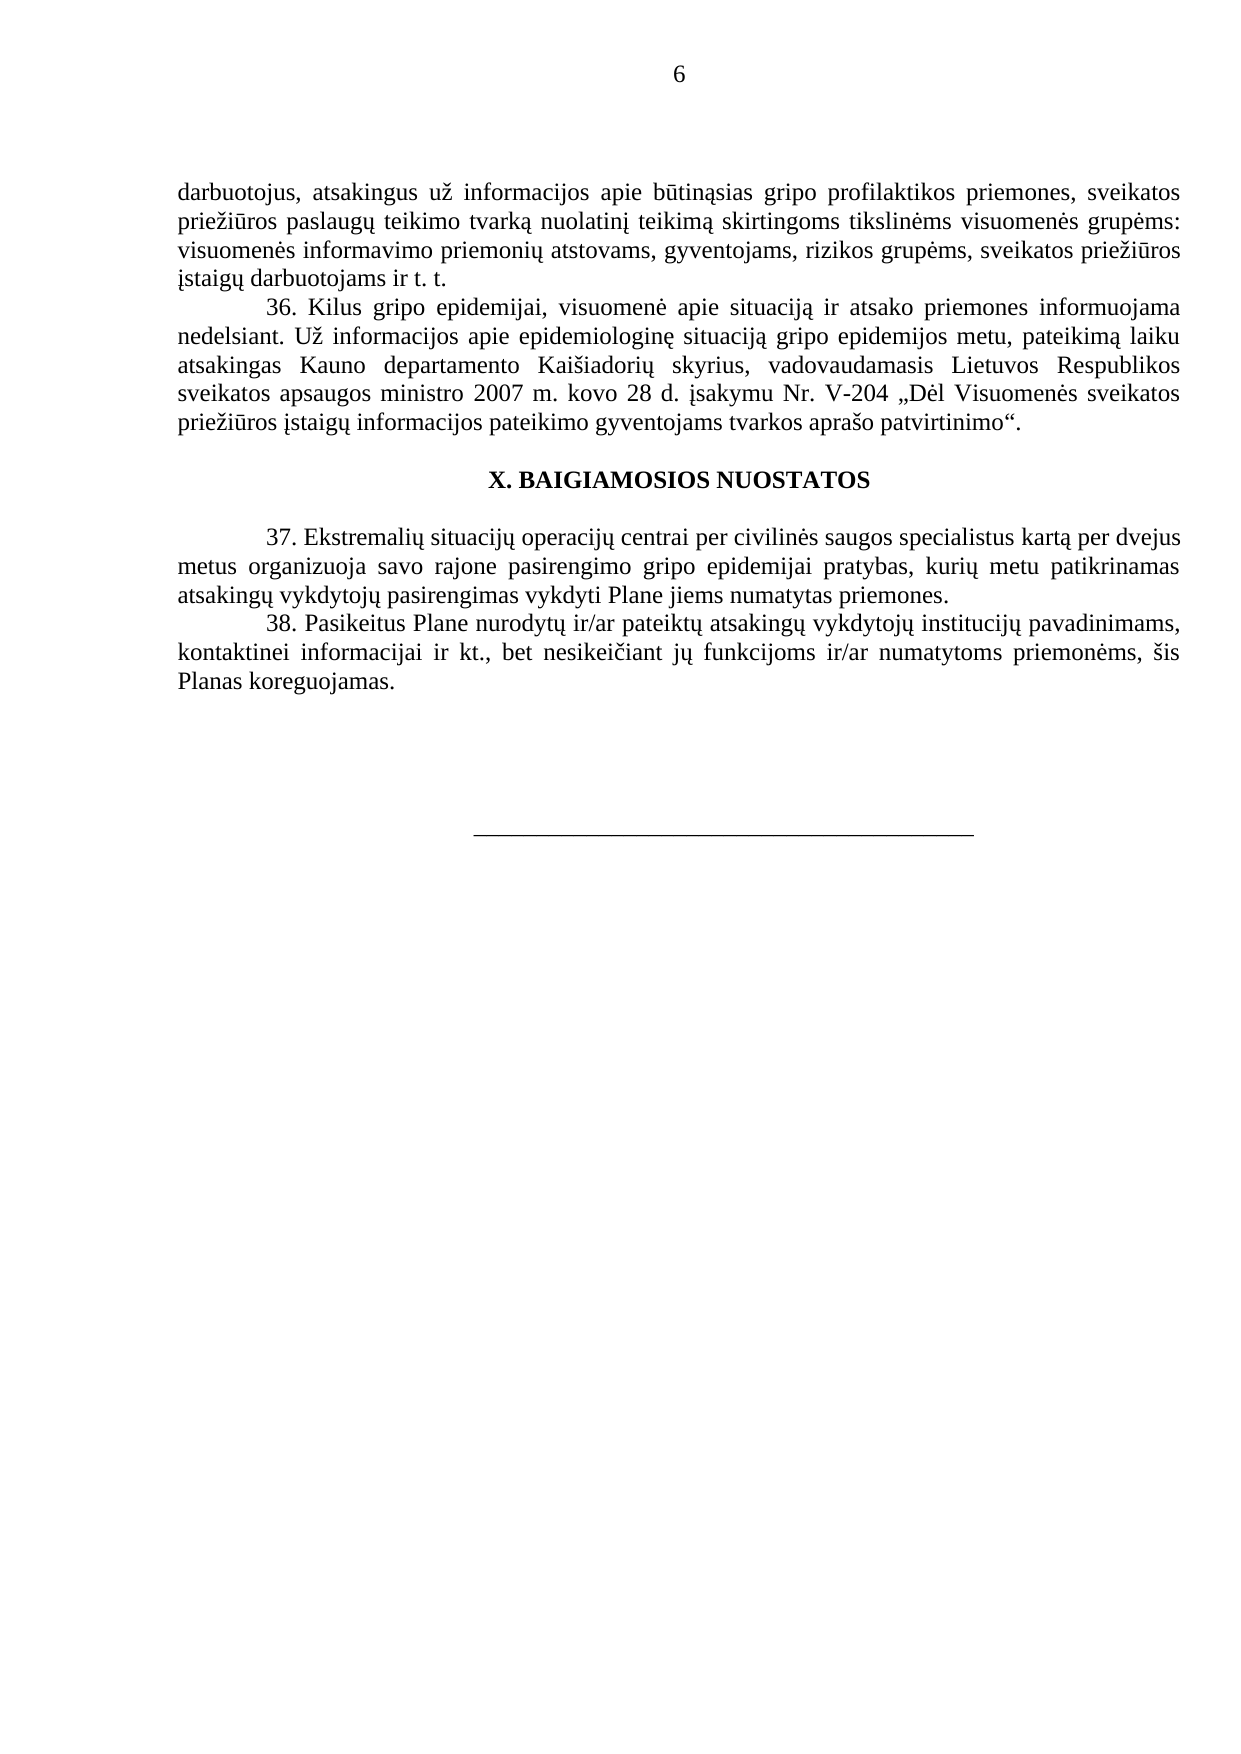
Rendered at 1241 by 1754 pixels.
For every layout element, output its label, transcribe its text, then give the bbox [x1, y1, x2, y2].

text 37. Ekstremalių situacijų operacijų centrai per civilinės saugos specialistus kartą per dvejus metus organizuoja savo rajone pasirengimo gripo epidemijai pratybas, kurių metu patikrinamas atsakingų vykdytojų pasirengimas vykdyti Plane jiems numatytas priemones. [177, 522, 1181, 608]
text 36. Kilus gripo epidemijai, visuomenė apie situaciją ir atsako priemones informuojama nedelsiant. Už informacijos apie epidemiologinę situaciją gripo epidemijos metu, pateikimą laiku atsakingas Kauno departamento Kaišiadorių skyrius, vadovaudamasis Lietuvos Respublikos sveikatos apsaugos ministro 2007 m. kovo 28 d. įsakymu Nr. V-204 „Dėl Visuomenės sveikatos priežiūros įstaigų informacijos pateikimo gyventojams tvarkos aprašo patvirtinimo“. [177, 292, 1181, 436]
text ________________________________________ [177, 810, 1181, 838]
text 38. Pasikeitus Plane nurodytų ir/ar pateiktų atsakingų vykdytojų institucijų pavadinimams, kontaktinei informacijai ir kt., bet nesikeičiant jų funkcijoms ir/ar numatytoms priemonėms, šis Planas koreguojamas. [177, 608, 1181, 695]
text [177, 177, 1181, 292]
text X. BAIGIAMOSIOS NUOSTATOS [177, 465, 1181, 493]
